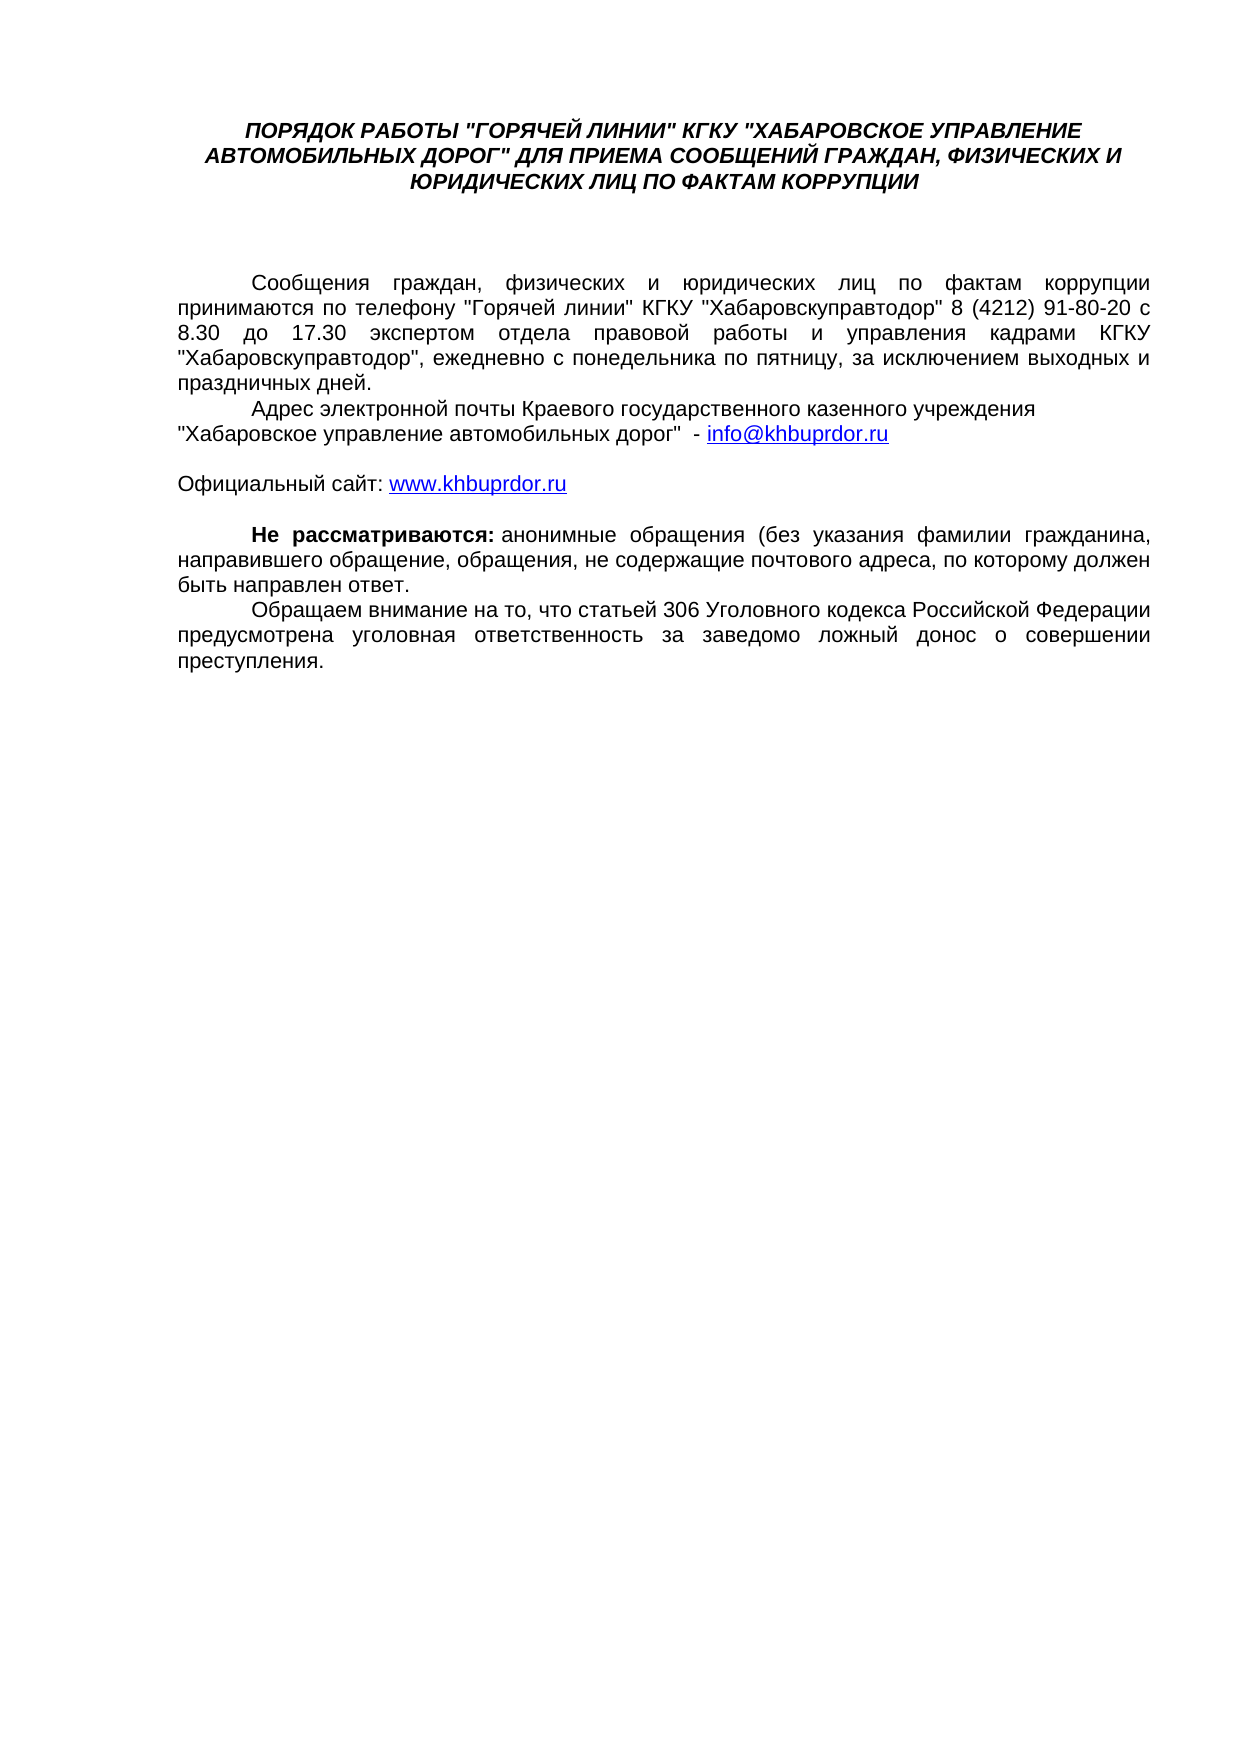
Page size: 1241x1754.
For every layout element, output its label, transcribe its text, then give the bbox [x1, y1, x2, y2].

text Обращаем внимание на то, что статьей 306 Уголовного кодекса Российской Федерации предусмотрена уголовная ответственность за заведомо ложный донос о совершении преступления. [177, 597, 1152, 673]
text ПОРЯДОК РАБОТЫ "ГОРЯЧЕЙ ЛИНИИ" КГКУ "ХАБАРОВСКОЕ УПРАВЛЕНИЕ АВТОМОБИЛЬНЫХ ДОРОГ" ДЛЯ ПРИЕМА СООБЩЕНИЙ ГРАЖДАН, ФИЗИЧЕСКИХ И ЮРИДИЧЕСКИХ ЛИЦ ПО ФАКТАМ КОРРУПЦИИ [177, 118, 1152, 194]
text Официальный сайт: www.khbuprdor.ru [177, 471, 1152, 496]
text Не рассматриваются: анонимные обращения (без указания фамилии гражданина, направившего обращение, обращения, не содержащие почтового адреса, по которому должен быть направлен ответ. [177, 521, 1152, 597]
text Сообщения граждан, физических и юридических лиц по фактам коррупции принимаются по телефону "Горячей линии" КГКУ "Хабаровскуправтодор" 8 (4212) 91-80-20 с 8.30 до 17.30 экспертом отдела правовой работы и управления кадрами КГКУ "Хабаровскуправтодор", ежедневно с понедельника по пятницу, за исключением выходных и праздничных дней. [177, 269, 1152, 395]
text Адрес электронной почты Краевого государственного казенного учреждения "Хабаровское управление автомобильных дорог" - info@khbuprdor.ru [177, 395, 1152, 446]
